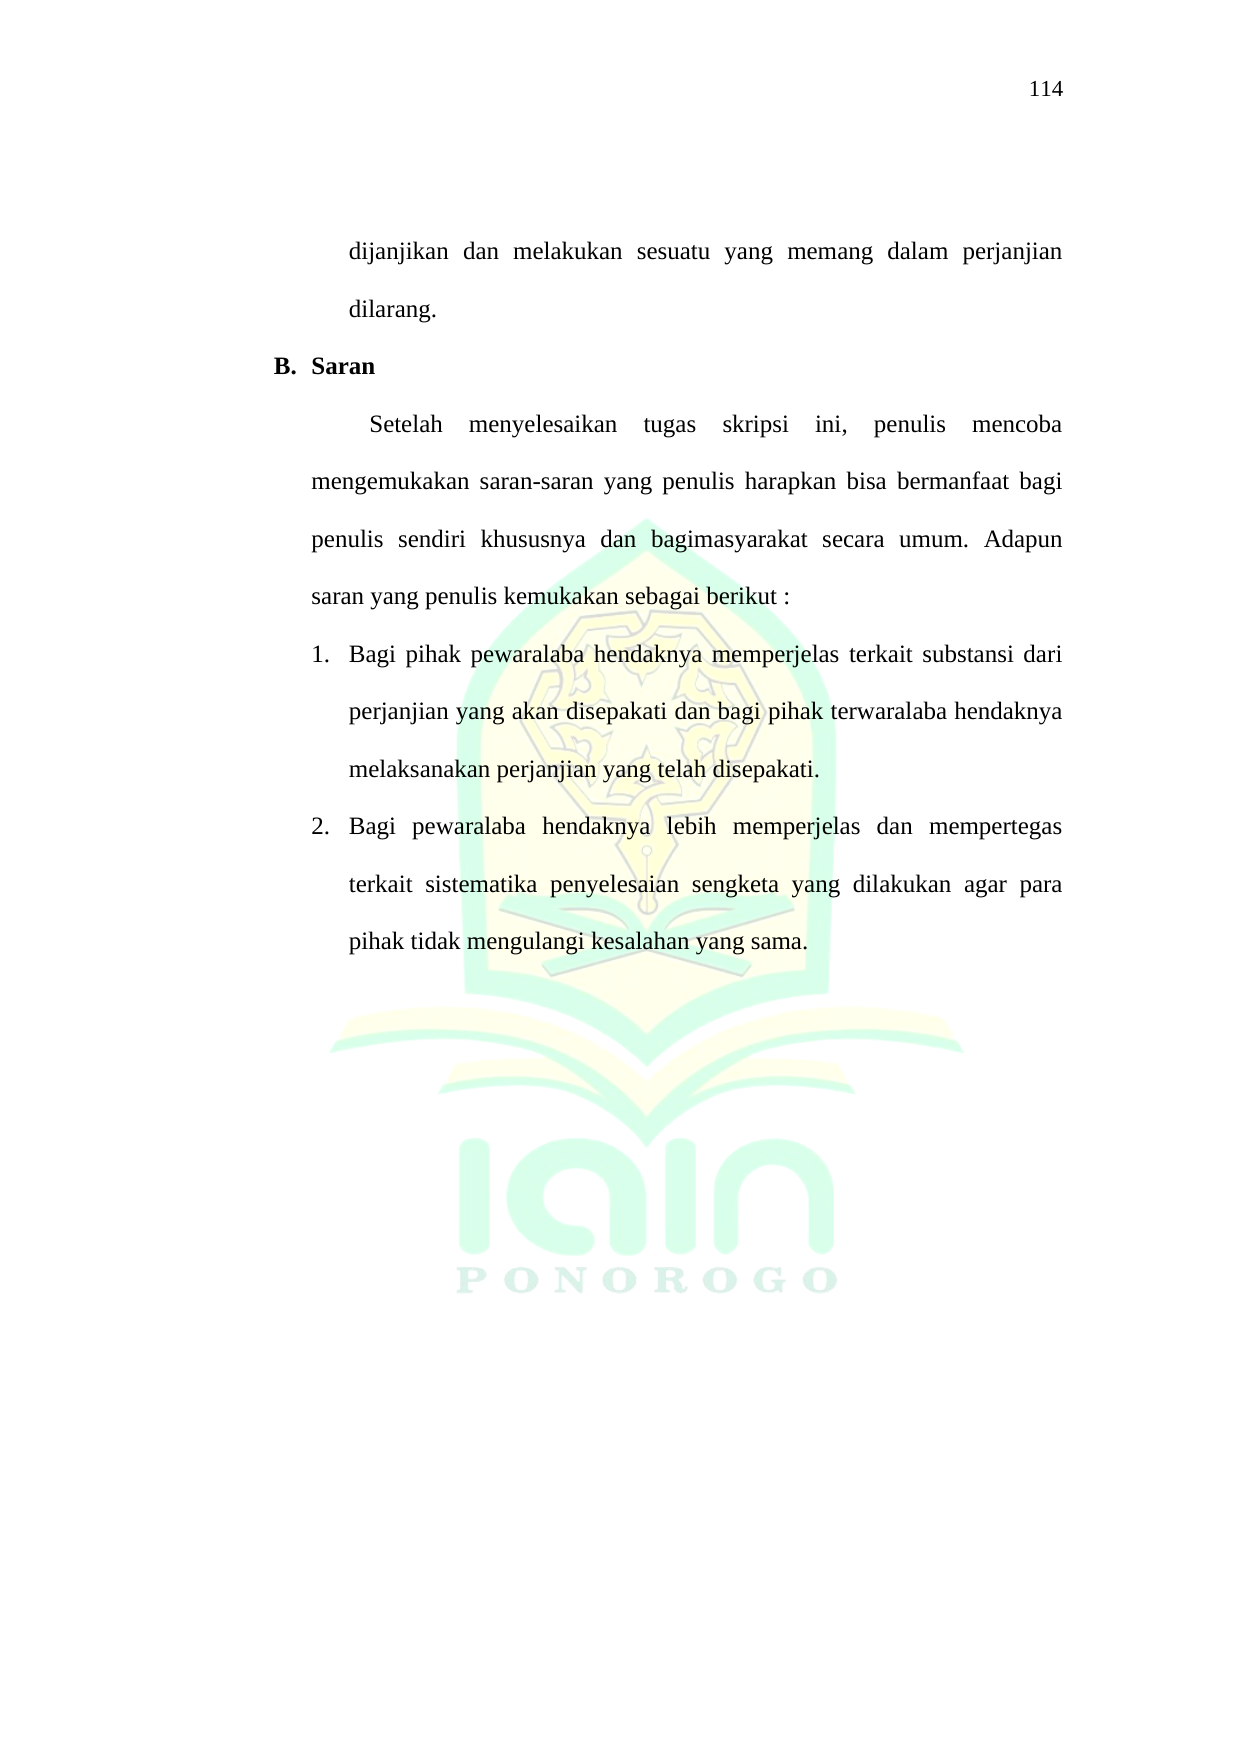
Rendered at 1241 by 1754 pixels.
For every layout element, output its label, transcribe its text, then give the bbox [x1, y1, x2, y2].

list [311, 236, 1063, 322]
list Saran [274, 351, 1063, 380]
list Bagi pihak pewaralaba hendaknya memperjelas terkait substansi dari perjanjian yang akan disepakati dan bagi pihak terwaralaba hendaknya melaksanakan perjanjian yang telah disepakati. [311, 639, 1063, 782]
list Setelah menyelesaikan tugas skripsi ini, penulis mencoba mengemukakan saran-saran yang penulis harapkan bisa bermanfaat bagi penulis sendiri khususnya dan bagimasyarakat secara umum. Adapun saran yang penulis kemukakan sebagai berikut : [311, 409, 1063, 610]
list Bagi pewaralaba hendaknya lebih memperjelas dan mempertegas terkait sistematika penyelesaian sengketa yang dilakukan agar para pihak tidak mengulangi kesalahan yang sama. [311, 811, 1063, 955]
